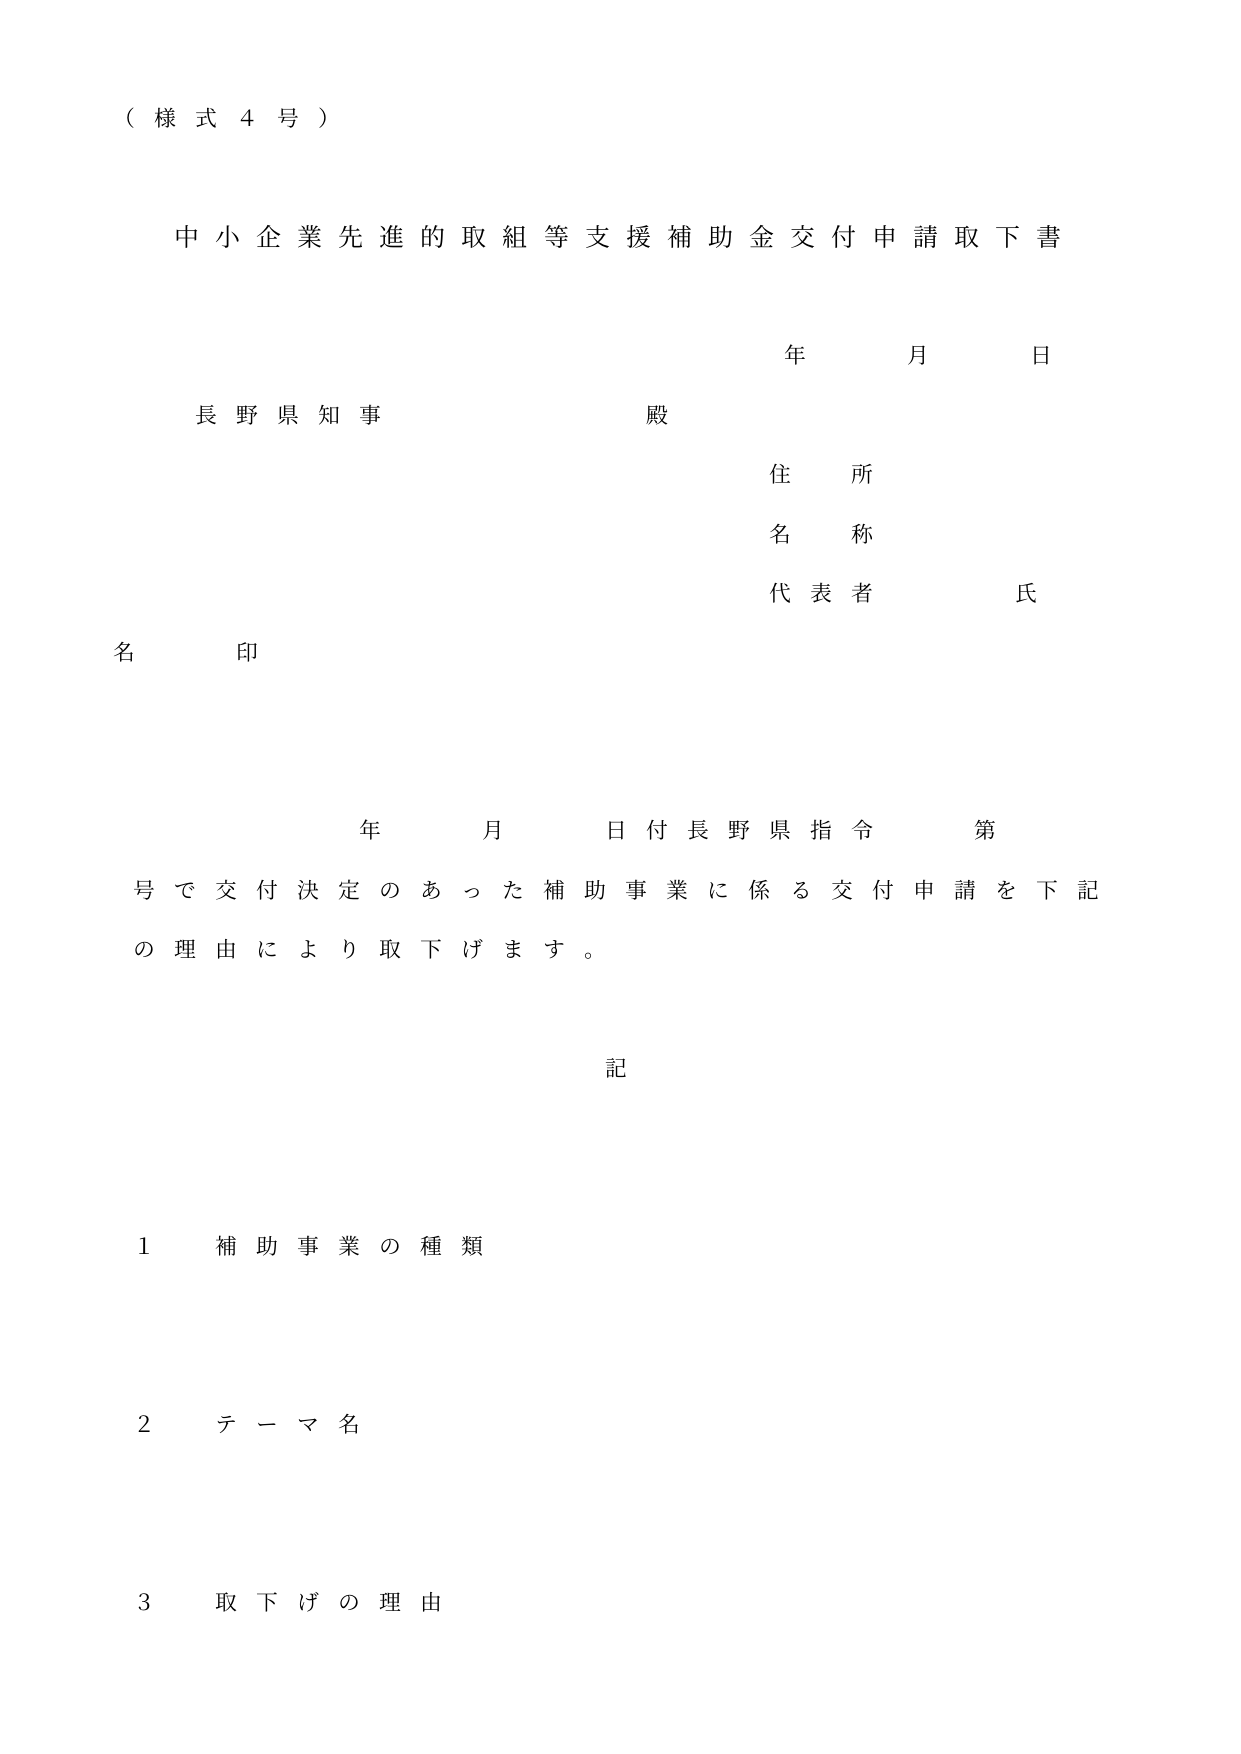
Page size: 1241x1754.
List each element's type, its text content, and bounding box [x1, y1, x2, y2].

subtitle 記 [113, 1037, 1139, 1097]
text ３ 取下げの理由 [133, 1572, 1139, 1631]
text ２ テーマ名 [133, 1393, 1139, 1453]
text 長野県知事 殿 [113, 384, 1139, 443]
text 年 月 日 [113, 325, 1071, 384]
text 年 月 日付長野県指令 第 号で交付決定のあった補助事業に係る交付申請を下記の理由により取下げます。 [133, 800, 1139, 978]
text 代表者 氏 名 印 [113, 562, 1139, 681]
text 住 所 [113, 443, 1139, 503]
text （様式４号） [113, 87, 1139, 147]
text 名 称 [113, 503, 1139, 562]
text 中小企業先進的取組等支援補助金交付申請取下書 [113, 206, 1139, 265]
text １ 補助事業の種類 [133, 1215, 1139, 1275]
